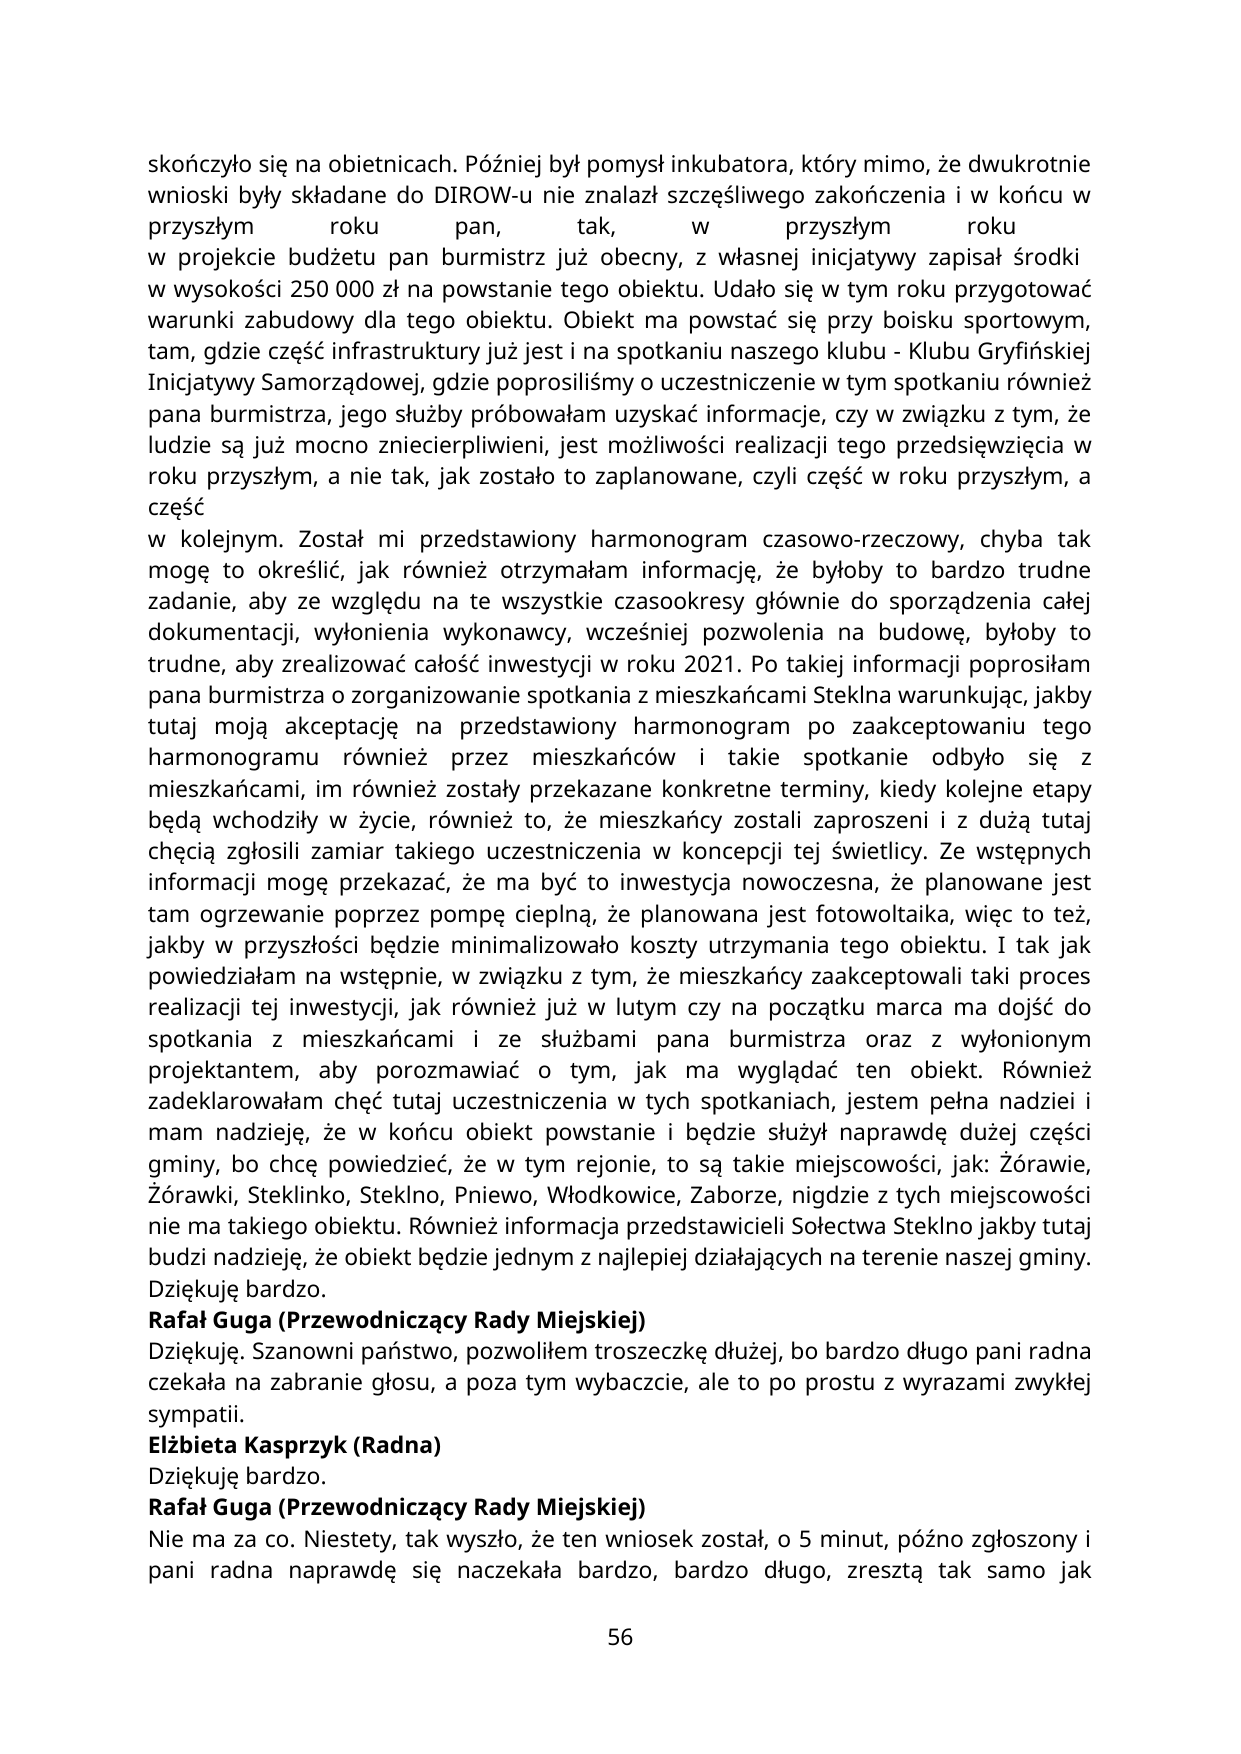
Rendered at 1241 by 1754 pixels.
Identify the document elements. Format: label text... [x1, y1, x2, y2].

subtitle Rafał Guga (Przewodniczący Rady Miejskiej) [148, 1491, 1093, 1523]
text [148, 1523, 1093, 1585]
subtitle Rafał Guga (Przewodniczący Rady Miejskiej) [148, 1304, 1093, 1335]
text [148, 148, 1093, 1304]
subtitle Elżbieta Kasprzyk (Radna) [148, 1429, 1093, 1460]
text Dziękuję. Szanowni państwo, pozwoliłem troszeczkę dłużej, bo bardzo długo pani radna czekała na zabranie głosu, a poza tym wybaczcie, ale to po prostu z wyrazami zwykłej sympatii. [148, 1335, 1093, 1429]
text Dziękuję bardzo. [148, 1460, 1093, 1491]
